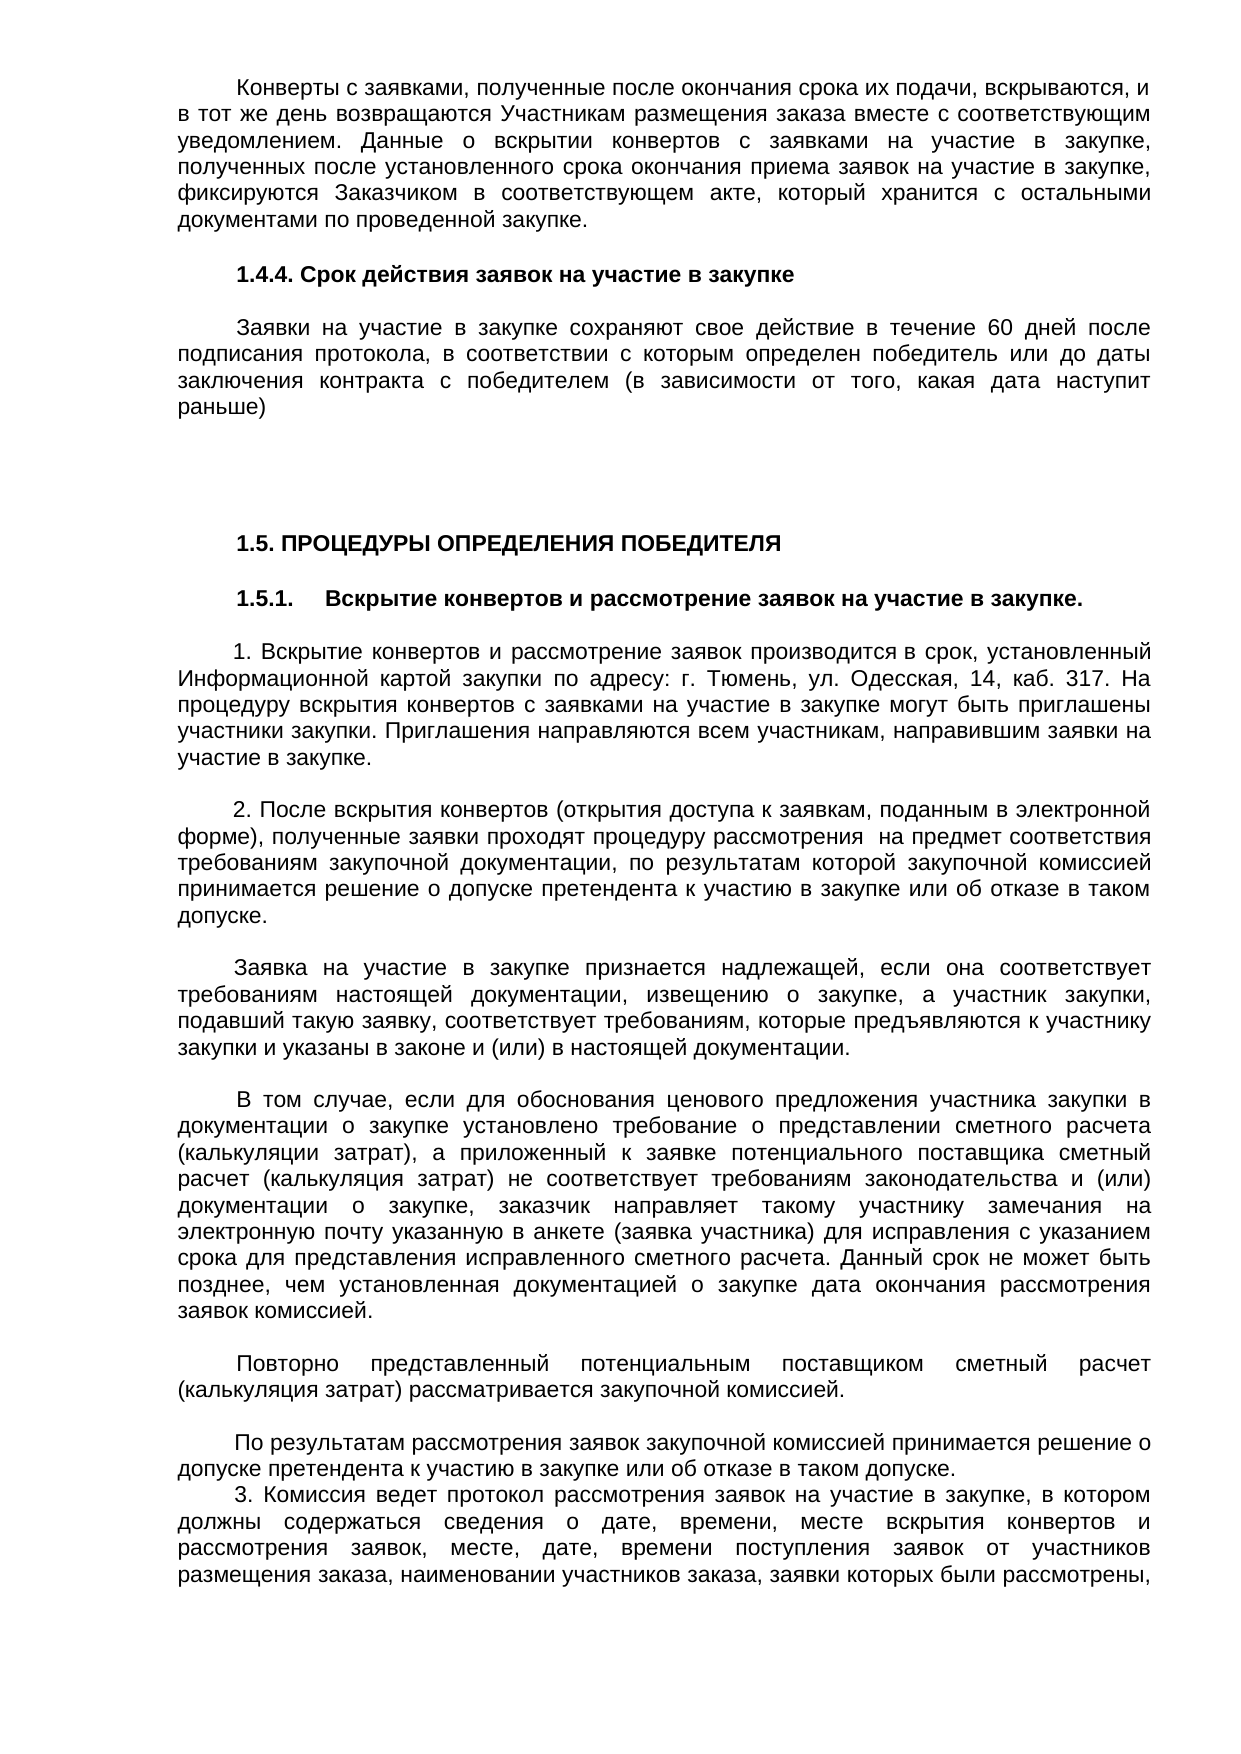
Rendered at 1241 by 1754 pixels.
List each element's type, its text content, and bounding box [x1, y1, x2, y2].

text Заявка на участие в закупке признается надлежащей, если она соответствует требованиям настоящей документации, извещению о закупке, а участник закупки, подавший такую заявку, соответствует требованиям, которые предъявляются к участнику закупки и указаны в законе и (или) в настоящей документации. [177, 954, 1152, 1060]
text 2. После вскрытия конвертов (открытия доступа к заявкам, поданным в электронной форме), полученные заявки проходят процедуру рассмотрения на предмет соответствия требованиям закупочной документации, по результатам которой закупочной комиссией принимается решение о допуске претендента к участию в закупке или об отказе в таком допуске. [177, 796, 1152, 928]
text Повторно представленный потенциальным поставщиком сметный расчет (калькуляция затрат) рассматривается закупочной комиссией. [177, 1350, 1152, 1402]
text По результатам рассмотрения заявок закупочной комиссией принимается решение о допуске претендента к участию в закупке или об отказе в таком допуске. [177, 1429, 1152, 1481]
text Заявки на участие в закупке сохраняют свое действие в течение 60 дней после подписания протокола, в соответствии с которым определен победитель или до даты заключения контракта с победителем (в зависимости от того, какая дата наступит раньше) [177, 314, 1152, 448]
text Конверты с заявками, полученные после окончания срока их подачи, вскрываются, и в тот же день возвращаются Участникам размещения заказа вместе с соответствующим уведомлением. Данные о вскрытии конвертов с заявками на участие в закупке, полученных после установленного срока окончания приема заявок на участие в закупке, фиксируются Заказчиком в соответствующем акте, который хранится с остальными документами по проведенной закупке. [177, 74, 1152, 232]
text 1.5. ПРОЦЕДУРЫ ОПРЕДЕЛЕНИЯ ПОБЕДИТЕЛЯ [177, 530, 1152, 556]
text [177, 1481, 1152, 1587]
text В том случае, если для обоснования ценового предложения участника закупки в документации о закупке установлено требование о представлении сметного расчета (калькуляции затрат), а приложенный к заявке потенциального поставщика сметный расчет (калькуляция затрат) не соответствует требованиям законодательства и (или) документации о закупке, заказчик направляет такому участнику замечания на электронную почту указанную в анкете (заявка участника) для исправления с указанием срока для представления исправленного сметного расчета. Данный срок не может быть позднее, чем установленная документацией о закупке дата окончания рассмотрения заявок комиссией. [177, 1086, 1152, 1323]
text 1.4.4. Срок действия заявок на участие в закупке [177, 261, 1152, 287]
list Вскрытие конвертов и рассмотрение заявок на участие в закупке. [236, 585, 1152, 612]
text 1. Вскрытие конвертов и рассмотрение заявок производится в срок, установленный Информационной картой закупки по адресу: г. Тюмень, ул. Одесская, 14, каб. 317. На процедуру вскрытия конвертов с заявками на участие в закупке могут быть приглашены участники закупки. Приглашения направляются всем участникам, направившим заявки на участие в закупке. [177, 638, 1152, 770]
